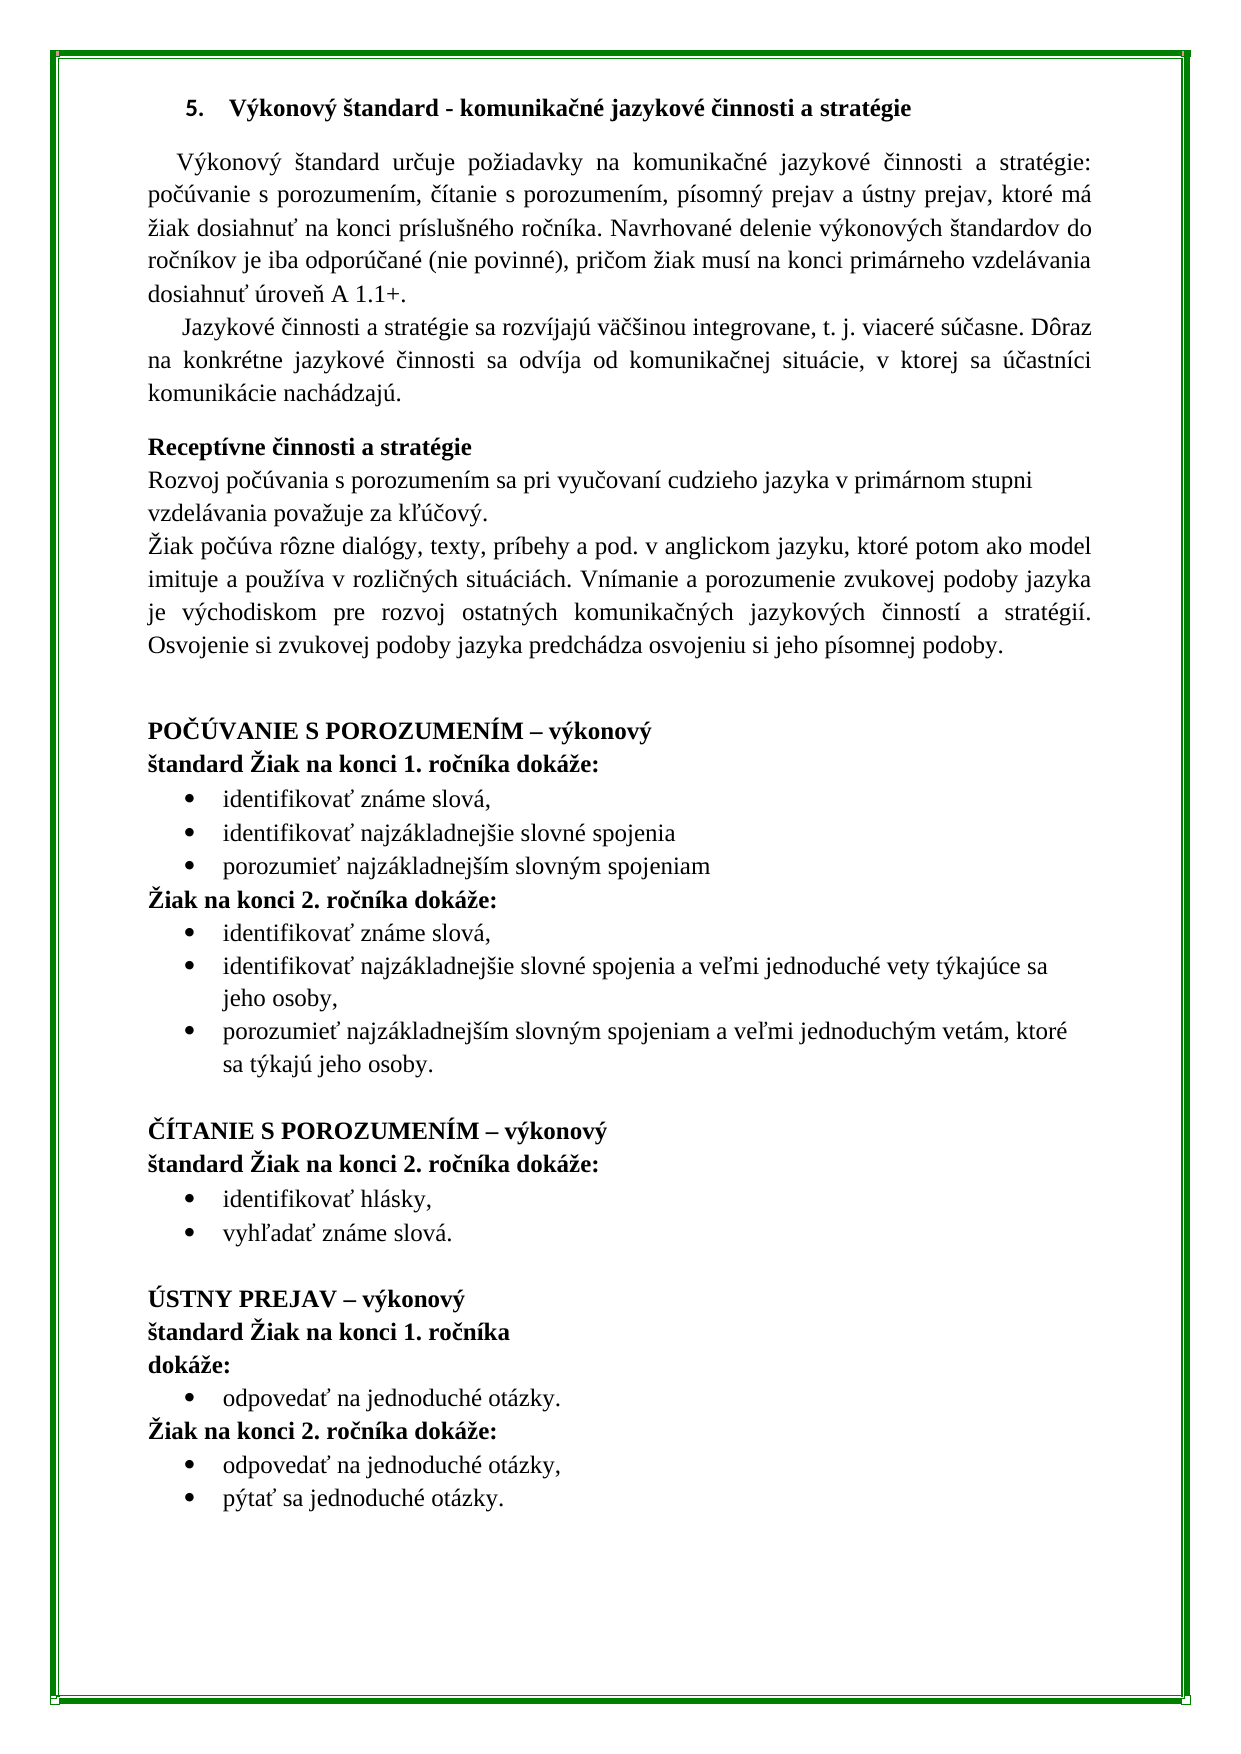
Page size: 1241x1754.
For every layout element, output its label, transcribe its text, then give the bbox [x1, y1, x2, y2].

text Rozvoj počúvania s porozumením sa pri vyučovaní cudzieho jazyka v primárnom stupni vzdelávania považuje za kľúčový. [148, 465, 1092, 527]
list identifikovať známe slová, [185, 782, 1182, 814]
list identifikovať najzákladnejšie slovné spojenia a veľmi jednoduché vety týkajúce sa jeho osoby, [185, 951, 1093, 1012]
list identifikovať hlásky, [185, 1182, 1182, 1213]
text ČÍTANIE S POROZUMENÍM – výkonový štandard Žiak na konci 2. ročníka dokáže: [148, 1116, 645, 1178]
list pýtať sa jednoduché otázky. [185, 1483, 1182, 1512]
list vyhľadať známe slová. [185, 1218, 1182, 1247]
list Výkonový štandard - komunikačné jazykové činnosti a stratégie [185, 92, 1182, 122]
text Žiak na konci 2. ročníka dokáže: [148, 1416, 1182, 1445]
list identifikovať najzákladnejšie slovné spojenia [185, 818, 1182, 847]
list identifikovať známe slová, [185, 918, 1182, 947]
text Receptívne činnosti a stratégie [148, 432, 1182, 461]
text POČÚVANIE S POROZUMENÍM – výkonový štandard Žiak na konci 1. ročníka dokáže: [148, 716, 688, 778]
list odpovedať na jednoduché otázky. [185, 1383, 1182, 1412]
list porozumieť najzákladnejším slovným spojeniam a veľmi jednoduchým vetám, ktoré sa týkajú jeho osoby. [185, 1016, 1093, 1077]
list porozumieť najzákladnejším slovným spojeniam [185, 851, 1182, 880]
text Žiak na konci 2. ročníka dokáže: [148, 885, 1182, 913]
text Výkonový štandard určuje požiadavky na komunikačné jazykové činnosti a stratégie: počúvanie s porozumením, čítanie s porozumením, písomný prejav a ústny prejav, ktoré má žiak dosiahnuť na konci príslušného ročníka. Navrhované delenie výkonových štandardov do ročníkov je iba odporúčané (nie povinné), pričom žiak musí na konci primárneho vzdelávania dosiahnuť úroveň A 1.1+. [148, 147, 1092, 307]
text ÚSTNY PREJAV – výkonový štandard Žiak na konci 1. ročníka dokáže: [148, 1284, 524, 1379]
text Žiak počúva rôzne dialógy, texty, príbehy a pod. v anglickom jazyku, ktoré potom ako model imituje a používa v rozličných situáciách. Vnímanie a porozumenie zvukovej podoby jazyka je východiskom pre rozvoj ostatných komunikačných jazykových činností a stratégií. Osvojenie si zvukovej podoby jazyka predchádza osvojeniu si jeho písomnej podoby. [148, 531, 1093, 659]
list odpovedať na jednoduché otázky, [185, 1450, 1182, 1478]
text Jazykové činnosti a stratégie sa rozvíjajú väčšinou integrovane, t. j. viaceré súčasne. Dôraz na konkrétne jazykové činnosti sa odvíja od komunikačnej situácie, v ktorej sa účastníci komunikácie nachádzajú. [148, 312, 1093, 406]
